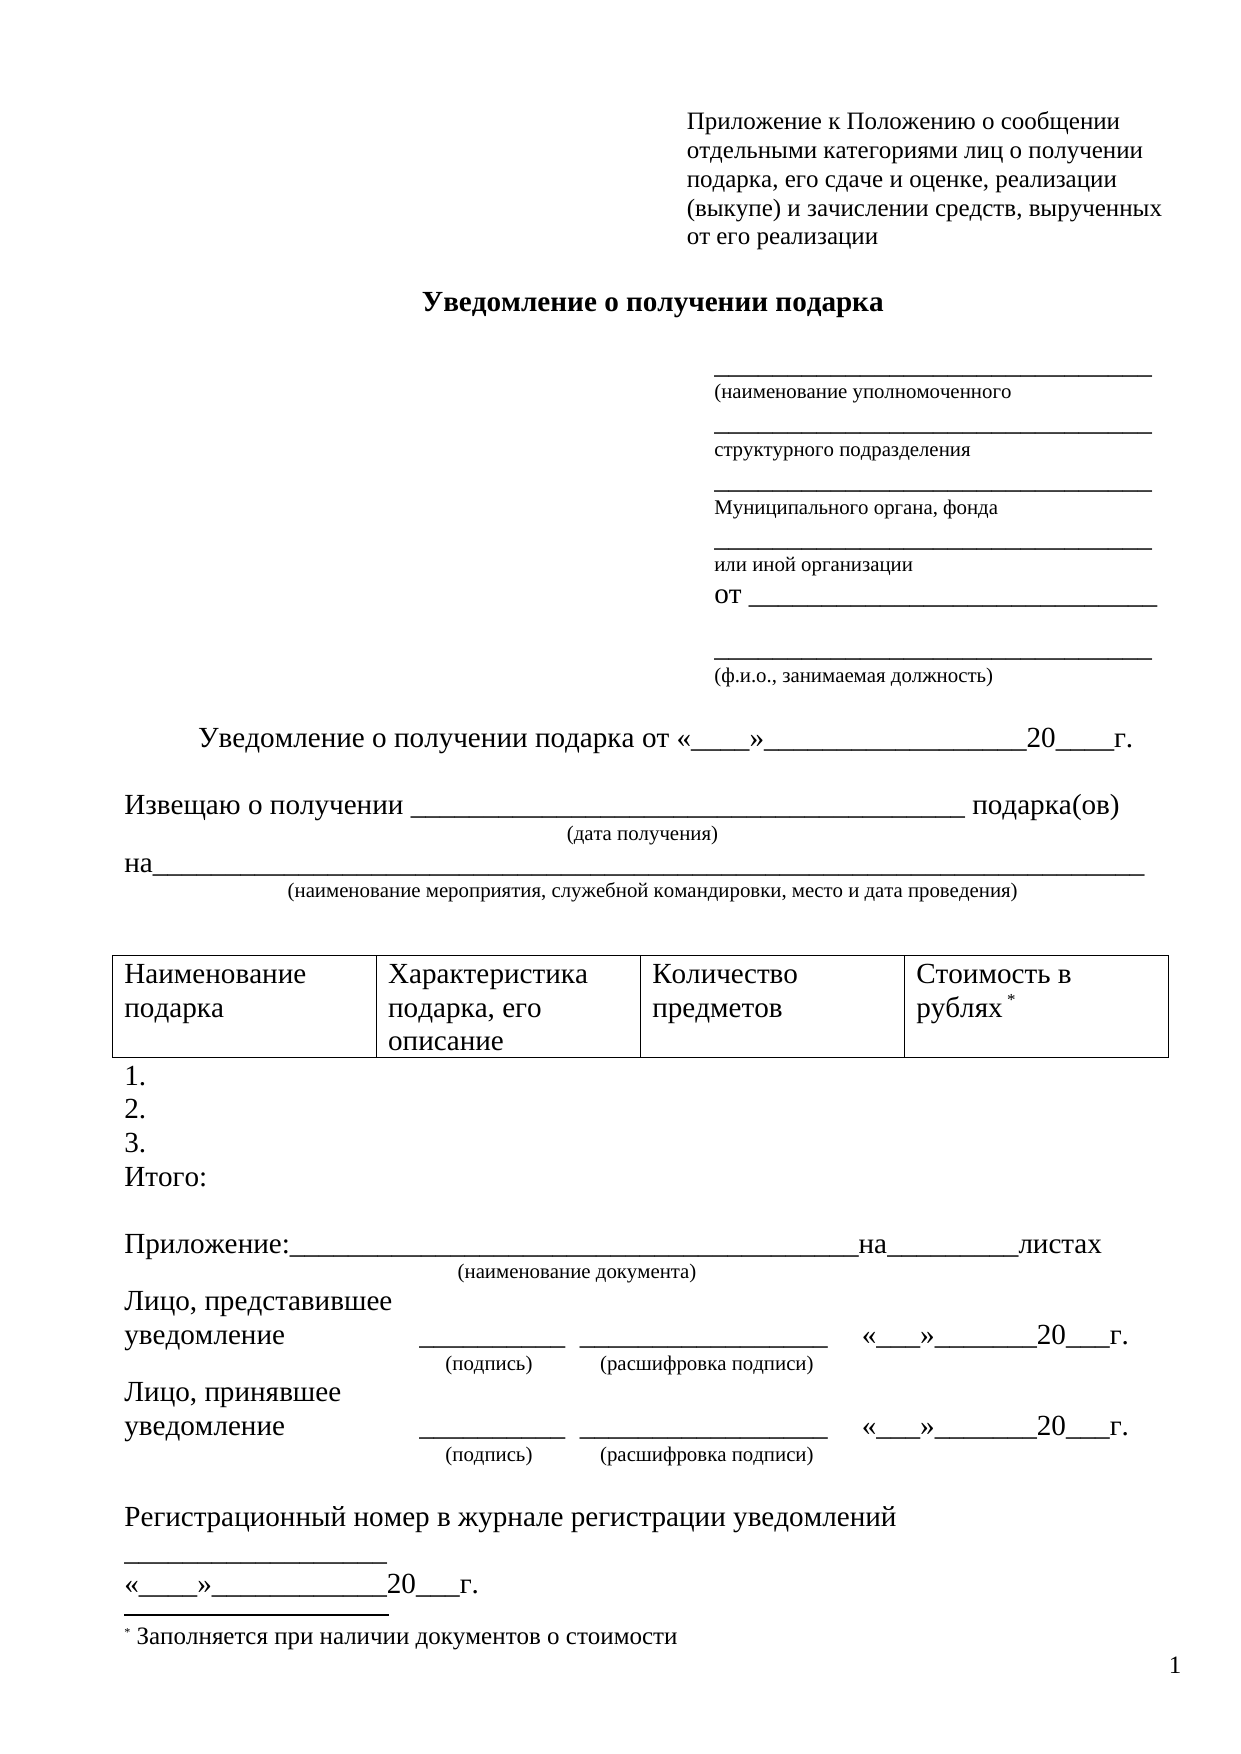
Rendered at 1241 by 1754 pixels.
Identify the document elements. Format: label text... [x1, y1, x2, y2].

table_header Количество предметов [641, 956, 904, 1057]
text ______________________________ [124, 317, 1181, 379]
text ______________________________ [124, 629, 1181, 663]
text Итого: [124, 1159, 1181, 1192]
text (наименование уполномоченного [124, 379, 1181, 403]
text (наименование мероприятия, служебной командировки, место и дата проведения) [124, 878, 1181, 902]
text Уведомление о получении подарка от «____»__________________20____г. [124, 720, 1181, 754]
text 3. [124, 1125, 1181, 1159]
text ______________________________ [124, 403, 1181, 437]
text (подпись) (расшифровка подписи) [419, 1350, 1181, 1374]
text Уведомление о получении подарка [124, 284, 1181, 317]
text или иной организации [714, 552, 1181, 576]
text Лицо, представившее [124, 1283, 1181, 1317]
text «____»____________20___г. [124, 1566, 1181, 1600]
text на____________________________________________________________________ [124, 845, 1181, 878]
text структурного подразделения [124, 437, 1181, 461]
text от ____________________________ [124, 576, 1181, 610]
text Лицо, принявшее [124, 1374, 1181, 1408]
text 1. [124, 1058, 1181, 1092]
text уведомление __________ _________________ «___»_______20___г. [124, 1317, 1181, 1350]
text __________________ [124, 1533, 1181, 1566]
text Извещаю о получении ______________________________________ подарка(ов) [124, 787, 1181, 821]
text (дата получения) [493, 821, 1181, 845]
text 2. [124, 1092, 1181, 1125]
text отдельными категориями лиц о получении подарка, его сдаче и оценке, реализации [687, 135, 1181, 193]
text Приложение:_______________________________________на_________листах [124, 1226, 1181, 1259]
table_header Стоимость в рублях [905, 956, 1168, 1057]
text Регистрационный номер в журнале регистрации уведомлений [124, 1499, 1181, 1533]
text Муниципального органа, фонда [197, 495, 1181, 519]
text ______________________________ [197, 519, 1181, 552]
text (выкупе) и зачислении средств, вырученных от его реализации [687, 193, 1181, 250]
table_header Наименование подарка [113, 956, 376, 1057]
text (подпись) (расшифровка подписи) [419, 1442, 1181, 1466]
text ______________________________ [124, 461, 1181, 495]
table_header Характеристика подарка, его описание [377, 956, 640, 1057]
text уведомление __________ _________________ «___»_______20___г. [124, 1408, 1181, 1442]
text (ф.и.о., занимаемая должность) [124, 663, 1181, 687]
text Приложение к Положению о сообщении [687, 106, 1181, 135]
text (наименование документа) [124, 1259, 1181, 1283]
